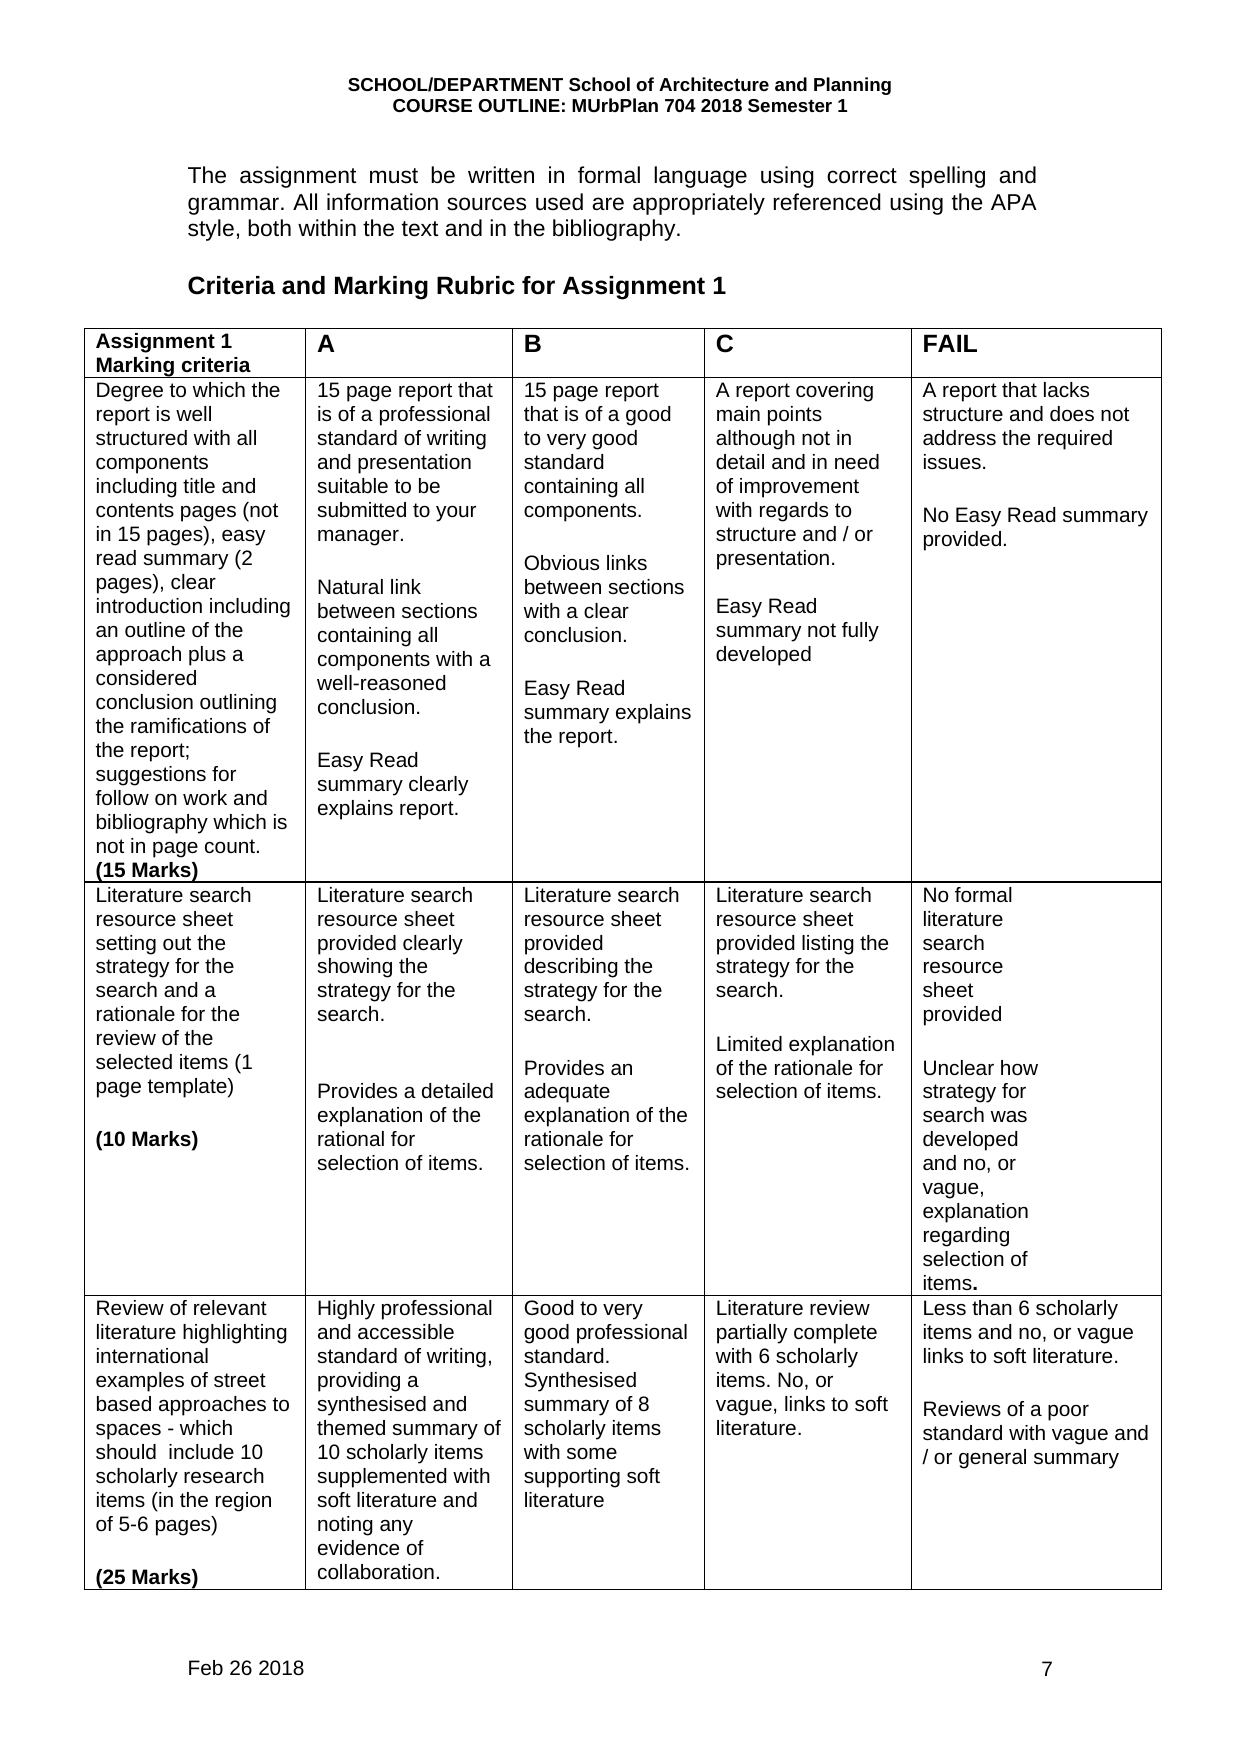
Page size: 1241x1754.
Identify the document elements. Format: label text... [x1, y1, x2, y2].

table_cell A report covering main points although not in detail and in need of improvement with regards to structure and / or presentation. Easy Read summary not fully developed [705, 378, 911, 881]
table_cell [306, 1296, 512, 1589]
table_cell 15 page report that is of a good to very good standard containing all components. Obvious links between sections with a clear conclusion. Easy Read summary explains the report. [513, 378, 704, 881]
table_cell Degree to which the report is well structured with all components including title and contents pages (not in 15 pages), easy read summary (2 pages), clear introduction including an outline of the approach plus a considered conclusion outlining the ramifications of the report; suggestions for follow on work and bibliography which is not in page count. (15 Marks) [85, 378, 305, 881]
table_cell Literature search resource sheet setting out the strategy for the search and a rationale for the review of the selected items (1 page template) (10 Marks) [85, 883, 305, 1295]
table_header Assignment 1 Marking criteria [85, 329, 305, 377]
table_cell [513, 1296, 704, 1589]
text The assignment must be written in formal language using correct spelling and grammar. All information sources used are appropriately referenced using the APA style, both within the text and in the bibliography. [187, 162, 1038, 242]
table_cell A report that lacks structure and does not address the required issues. No Easy Read summary provided. [912, 378, 1161, 881]
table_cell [912, 1296, 1161, 1589]
table_cell Literature search resource sheet provided clearly showing the strategy for the search. Provides a detailed explanation of the rational for selection of items. [306, 883, 512, 1295]
table_header C [705, 329, 911, 377]
text Criteria and Marking Rubric for Assignment 1 [187, 271, 1053, 299]
table_cell No formal literature search resource sheet provided Unclear how strategy for search was developed and no, or vague, explanation regarding selection of items. [912, 883, 1161, 1295]
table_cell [705, 1296, 911, 1589]
table_header B [513, 329, 704, 377]
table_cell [85, 1296, 305, 1589]
table_cell Literature search resource sheet provided listing the strategy for the search. Limited explanation of the rationale for selection of items. [705, 883, 911, 1295]
table_header FAIL [912, 329, 1161, 377]
table_header A [306, 329, 512, 377]
table_cell Literature search resource sheet provided describing the strategy for the search. Provides an adequate explanation of the rationale for selection of items. [513, 883, 704, 1295]
table_cell 15 page report that is of a professional standard of writing and presentation suitable to be submitted to your manager. Natural link between sections containing all components with a well-reasoned conclusion. Easy Read summary clearly explains report. [306, 378, 512, 881]
